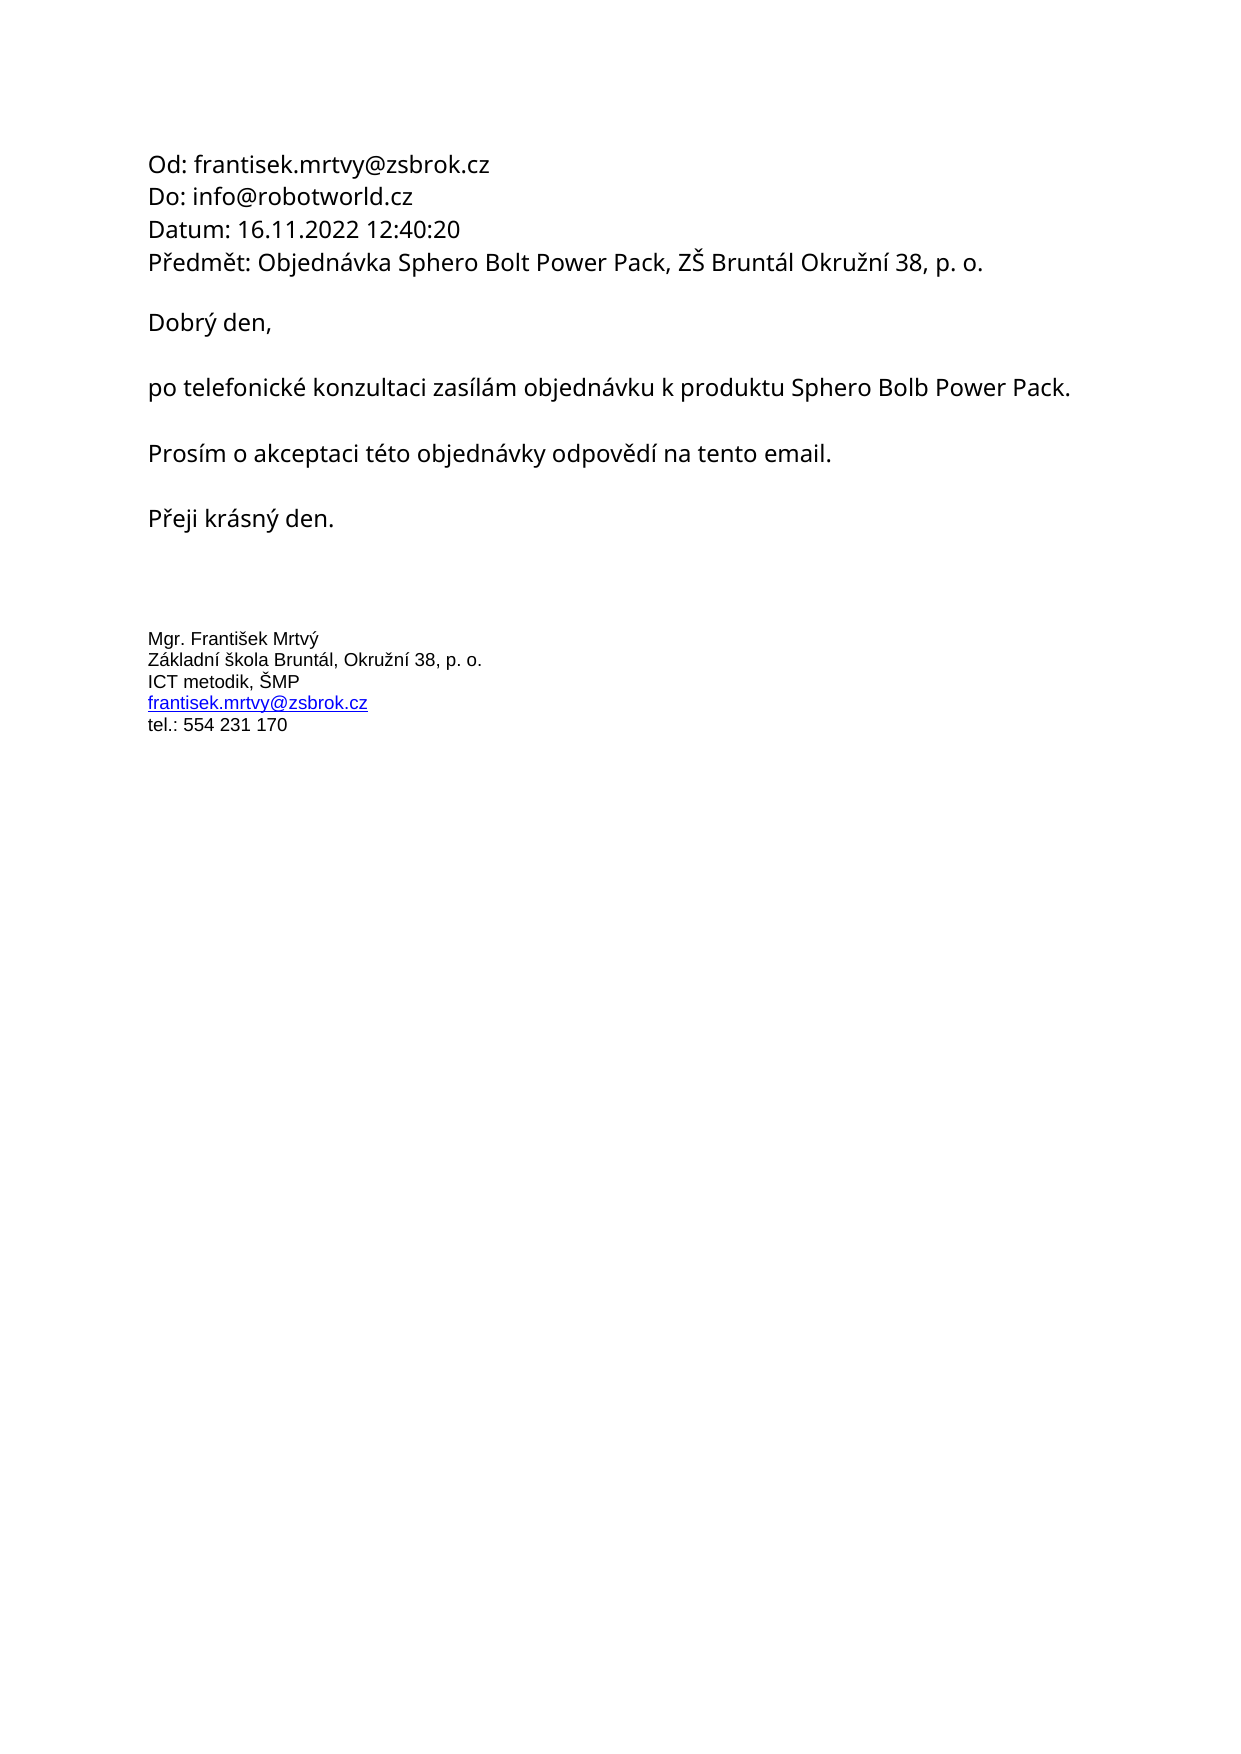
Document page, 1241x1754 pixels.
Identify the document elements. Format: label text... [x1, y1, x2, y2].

text Základní škola Bruntál, Okružní 38, p. o. [148, 649, 1093, 671]
text Mgr. František Mrtvý [148, 627, 1093, 649]
text Dobrý den, [148, 306, 1093, 339]
text frantisek.mrtvy@zsbrok.cz [148, 692, 1093, 714]
text tel.: 554 231 170 [148, 714, 1093, 735]
text po telefonické konzultaci zasílám objednávku k produktu Sphero Bolb Power Pack. [148, 371, 1093, 404]
text Přeji krásný den. [148, 502, 1093, 534]
text Prosím o akceptaci této objednávky odpovědí na tento email. [148, 436, 1093, 469]
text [148, 148, 1093, 306]
text ICT metodik, ŠMP [148, 671, 1093, 692]
